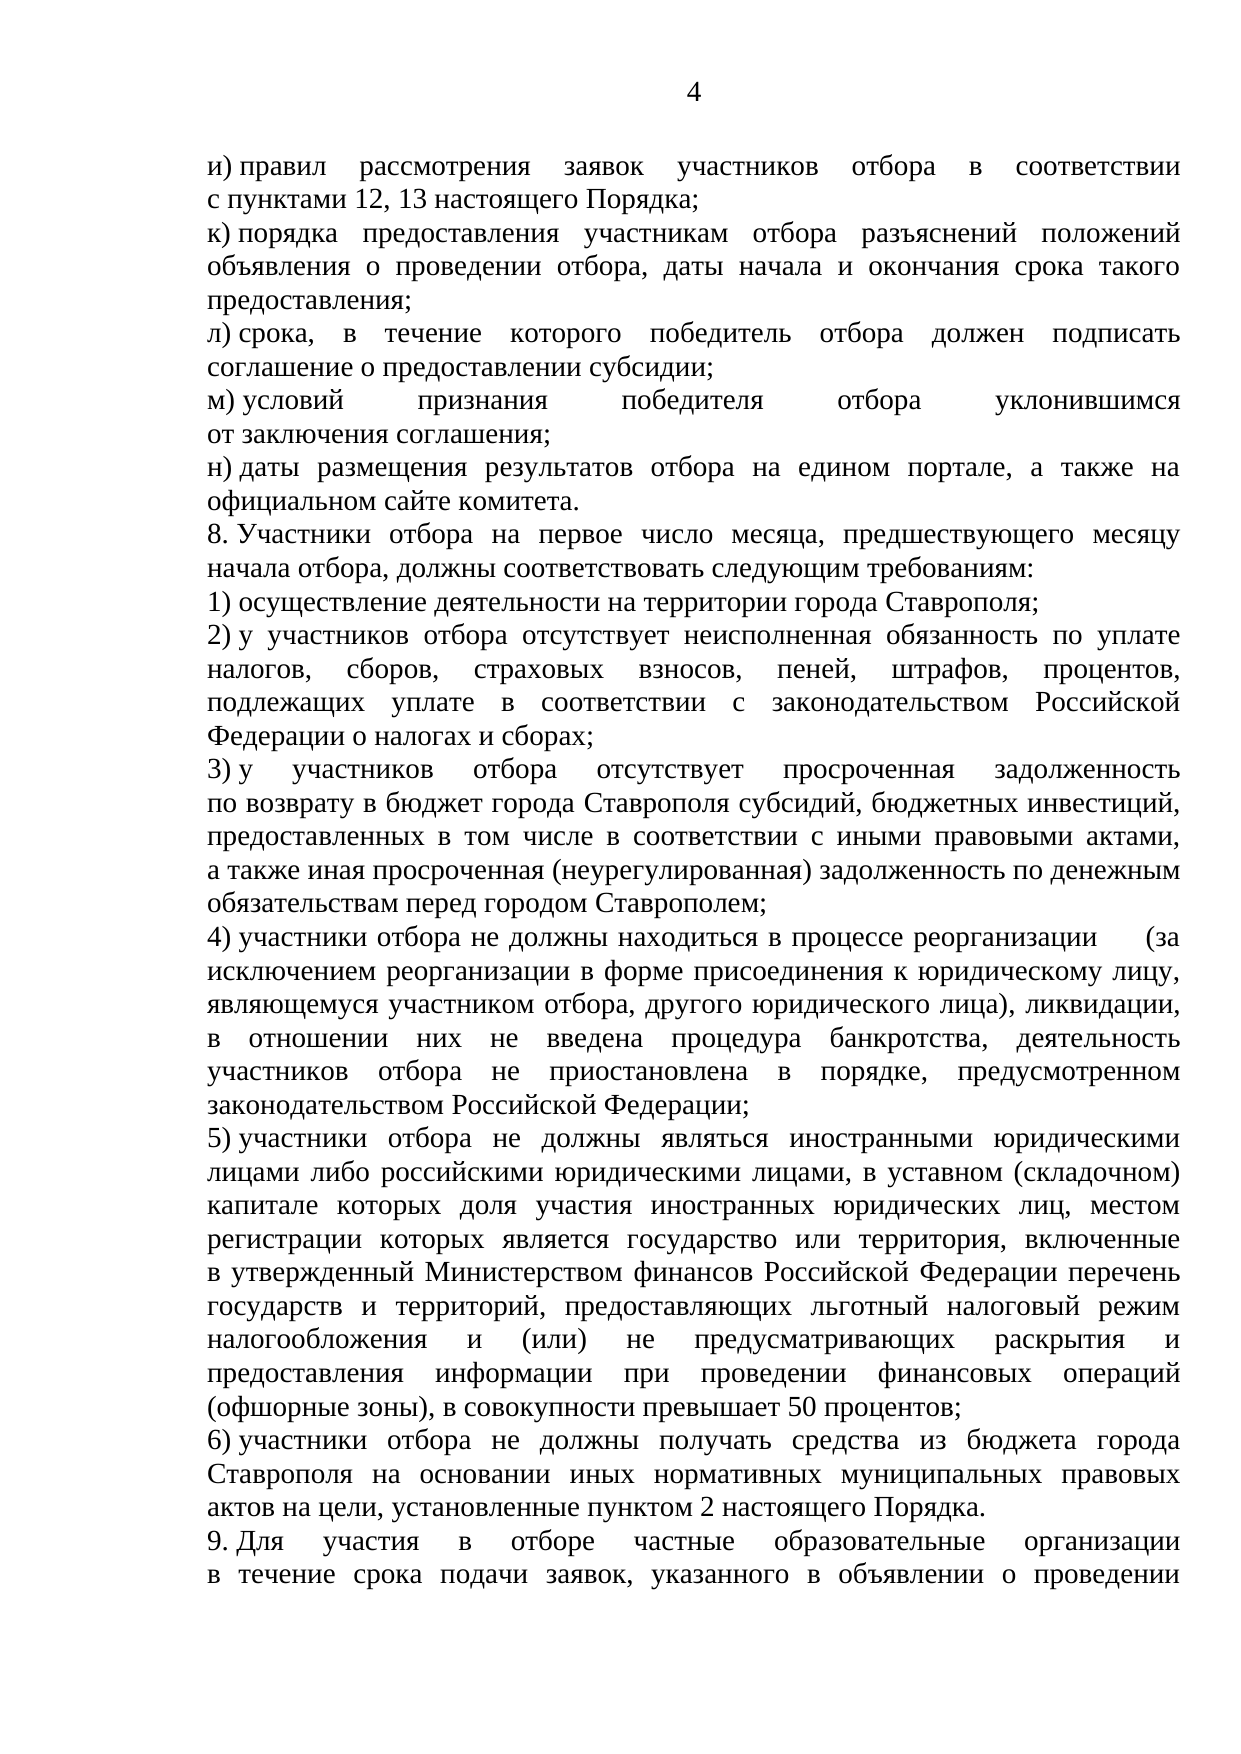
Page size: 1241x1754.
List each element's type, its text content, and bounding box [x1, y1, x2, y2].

text н) даты размещения результатов отбора на едином портале, а также на официальном сайте комитета. [207, 449, 1181, 517]
text 1) осуществление деятельности на территории города Ставрополя; [207, 584, 1181, 617]
text 8. Участники отбора на первое число месяца, предшествующего месяцу начала отбора, должны соответствовать следующим требованиям: [207, 517, 1181, 584]
text 6) участники отбора не должны получать средства из бюджета города Ставрополя на основании иных нормативных муниципальных правовых актов на цели, установленные пунктом 2 настоящего Порядка. [207, 1422, 1181, 1523]
text 4) участники отбора не должны находиться в процессе реорганизации (за исключением реорганизации в форме присоединения к юридическому лицу, являющемуся участником отбора, другого юридического лица), ликвидации, в отношении них не введена процедура банкротства, деятельность участников отбора не приостановлена в порядке, предусмотренном законодательством Российской Федерации; [207, 919, 1181, 1120]
text к) порядка предоставления участникам отбора разъяснений положений объявления о проведении отбора, даты начала и окончания срока такого предоставления; [207, 215, 1181, 315]
text м) условий признания победителя отбора уклонившимся от заключения соглашения; [207, 382, 1181, 449]
text 3) у участников отбора отсутствует просроченная задолженность по возврату в бюджет города Ставрополя субсидий, бюджетных инвестиций, предоставленных в том числе в соответствии с иными правовыми актами, а также иная просроченная (неурегулированная) задолженность по денежным обязательствам перед городом Ставрополем; [207, 751, 1181, 919]
text и) правил рассмотрения заявок участников отбора в соответствии с пунктами 12, 13 настоящего Порядка; [207, 148, 1181, 215]
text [207, 1523, 1181, 1590]
text л) срока, в течение которого победитель отбора должен подписать соглашение о предоставлении субсидии; [207, 315, 1181, 382]
text 2) у участников отбора отсутствует неисполненная обязанность по уплате налогов, сборов, страховых взносов, пеней, штрафов, процентов, подлежащих уплате в соответствии с законодательством Российской Федерации о налогах и сборах; [207, 617, 1181, 751]
text 5) участники отбора не должны являться иностранными юридическими лицами либо российскими юридическими лицами, в уставном (складочном) капитале которых доля участия иностранных юридических лиц, местом регистрации которых является государство или территория, включенные в утвержденный Министерством финансов Российской Федерации перечень государств и территорий, предоставляющих льготный налоговый режим налогообложения и (или) не предусматривающих раскрытия и предоставления информации при проведении финансовых операций (офшорные зоны), в совокупности превышает 50 процентов; [207, 1120, 1181, 1422]
